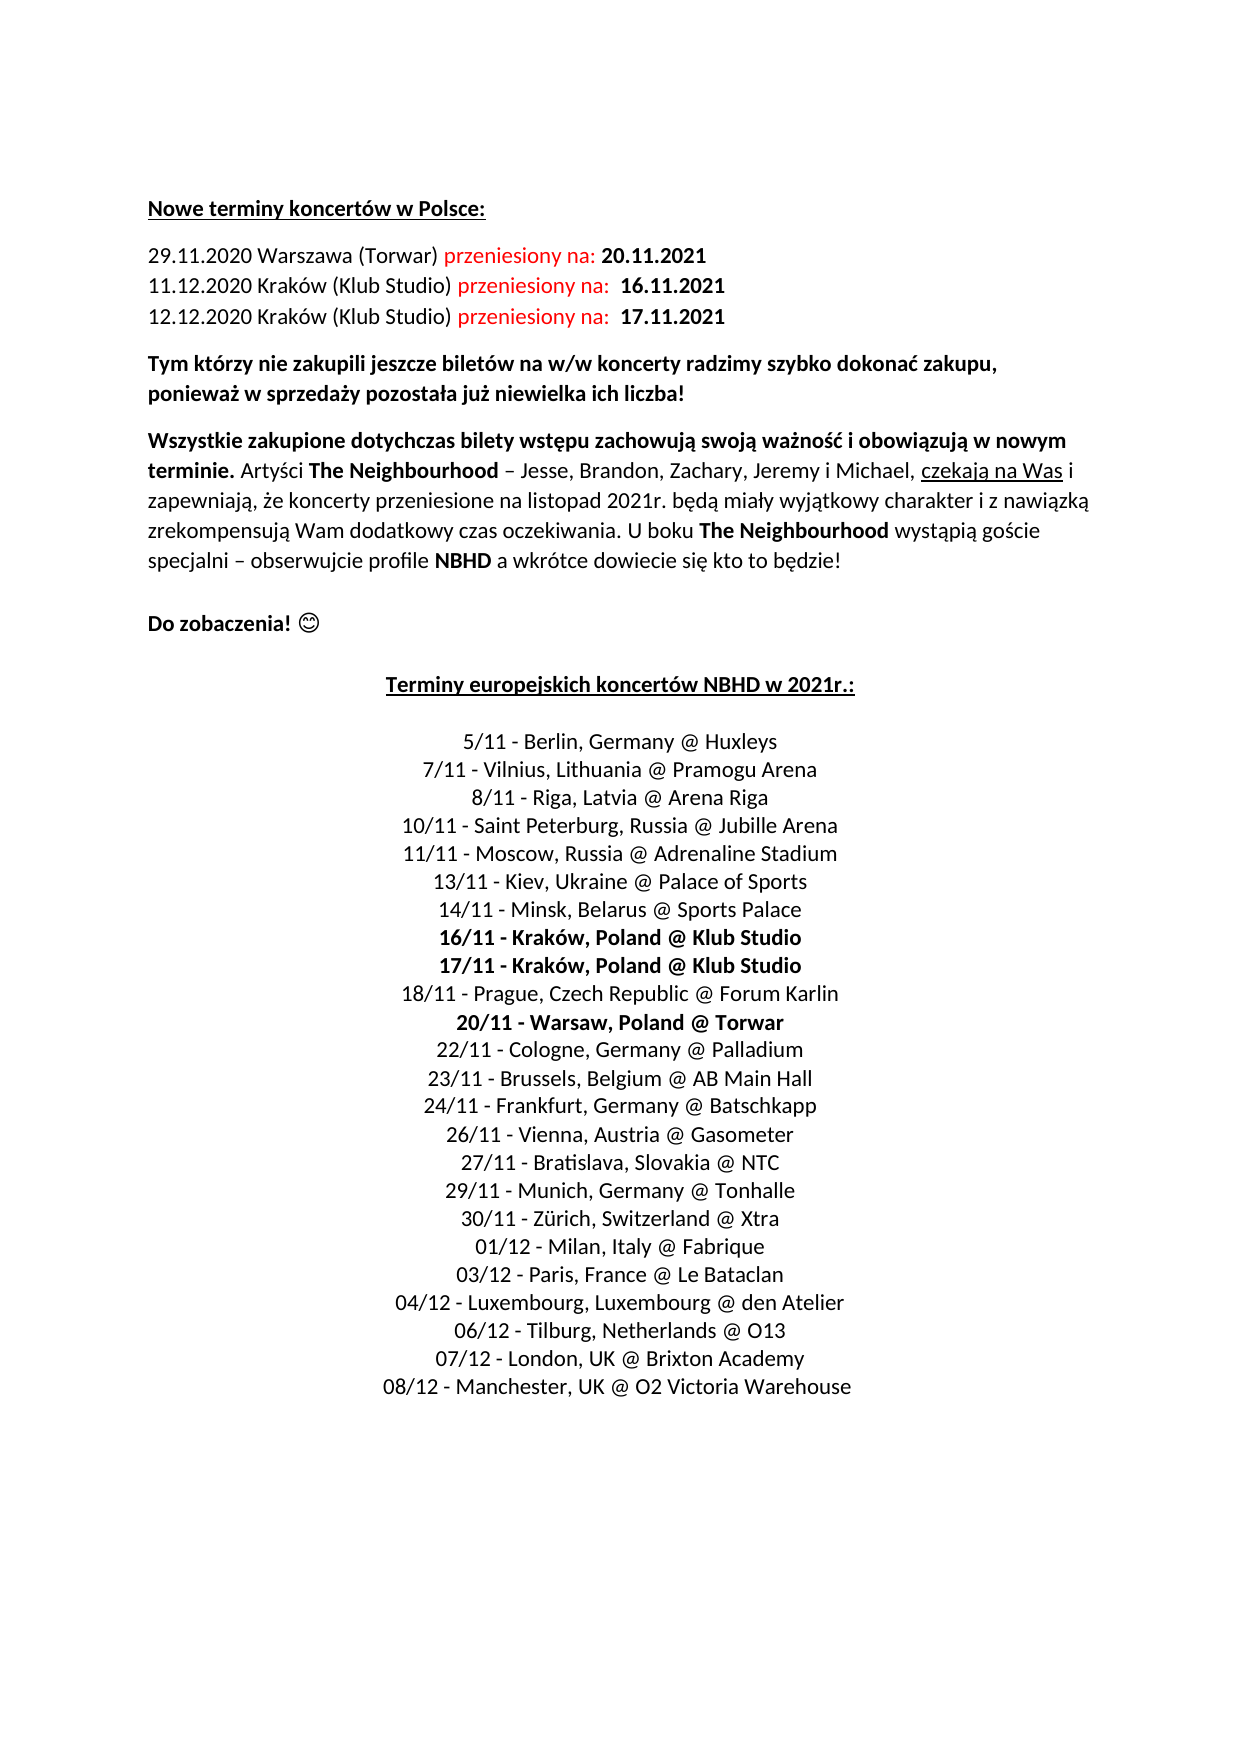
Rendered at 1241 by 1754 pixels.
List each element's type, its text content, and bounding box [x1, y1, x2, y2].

text 20/11 - Warsaw, Poland @ Torwar [148, 1008, 1093, 1036]
text 30/11 - Zürich, Switzerland @ Xtra [148, 1204, 1093, 1232]
text 07/12 - London, UK @ Brixton Academy [148, 1344, 1093, 1372]
text 18/11 - Prague, Czech Republic @ Forum Karlin [148, 979, 1093, 1008]
text 13/11 - Kiev, Ukraine @ Palace of Sports [148, 867, 1093, 896]
text Tym którzy nie zakupili jeszcze biletów na w/w koncerty radzimy szybko dokonać zakupu, ponieważ w sprzedaży pozostała już niewielka ich liczba! [148, 349, 1093, 407]
text 26/11 - Vienna, Austria @ Gasometer [148, 1120, 1093, 1148]
text 06/12 - Tilburg, Netherlands @ O13 [148, 1316, 1093, 1344]
text 29/11 - Munich, Germany @ Tonhalle [148, 1176, 1093, 1204]
text 01/12 - Milan, Italy @ Fabrique [148, 1232, 1093, 1260]
text Nowe terminy koncertów w Polsce: [148, 194, 1093, 222]
text 04/12 - Luxembourg, Luxembourg @ den Atelier [148, 1288, 1093, 1316]
text 29.11.2020 Warszawa (Torwar) przeniesiony na: 20.11.2021 11.12.2020 Kraków (Klub Studio) przeniesiony na: 16.11.2021 12.12.2020 Kraków (Klub Studio) przeniesiony na: 17.11.2021 [148, 241, 1093, 330]
text 23/11 - Brussels, Belgium @ AB Main Hall [148, 1064, 1093, 1092]
text Terminy europejskich koncertów NBHD w 2021r.: [148, 670, 1093, 698]
text 8/11 - Riga, Latvia @ Arena Riga [148, 783, 1093, 811]
text 08/12 - Manchester, UK @ O2 Victoria Warehouse [148, 1372, 1093, 1400]
text 24/11 - Frankfurt, Germany @ Batschkapp [148, 1092, 1093, 1120]
text 03/12 - Paris, France @ Le Bataclan [148, 1260, 1093, 1288]
text 10/11 - Saint Peterburg, Russia @ Jubille Arena [148, 811, 1093, 839]
text 27/11 - Bratislava, Slovakia @ NTC [148, 1148, 1093, 1176]
text 14/11 - Minsk, Belarus @ Sports Palace [148, 896, 1093, 923]
text Wszystkie zakupione dotychczas bilety wstępu zachowują swoją ważność i obowiązują w nowym terminie. Artyści The Neighbourhood – Jesse, Brandon, Zachary, Jeremy i Michael, czekają na Was i zapewniają, że koncerty przeniesione na listopad 2021r. będą miały wyjątkowy charakter i z nawiązką zrekompensują Wam dodatkowy czas oczekiwania. U boku The Neighbourhood wystąpią goście specjalni – obserwujcie profile NBHD a wkrótce dowiecie się kto to będzie! Do zobaczenia! [148, 426, 1093, 638]
text 17/11 - Kraków, Poland @ Klub Studio [148, 952, 1093, 979]
text 22/11 - Cologne, Germany @ Palladium [148, 1036, 1093, 1064]
text 16/11 - Kraków, Poland @ Klub Studio [148, 923, 1093, 952]
text 11/11 - Moscow, Russia @ Adrenaline Stadium [148, 839, 1093, 867]
text 7/11 - Vilnius, Lithuania @ Pramogu Arena [148, 755, 1093, 783]
text 5/11 - Berlin, Germany @ Huxleys [148, 727, 1093, 755]
